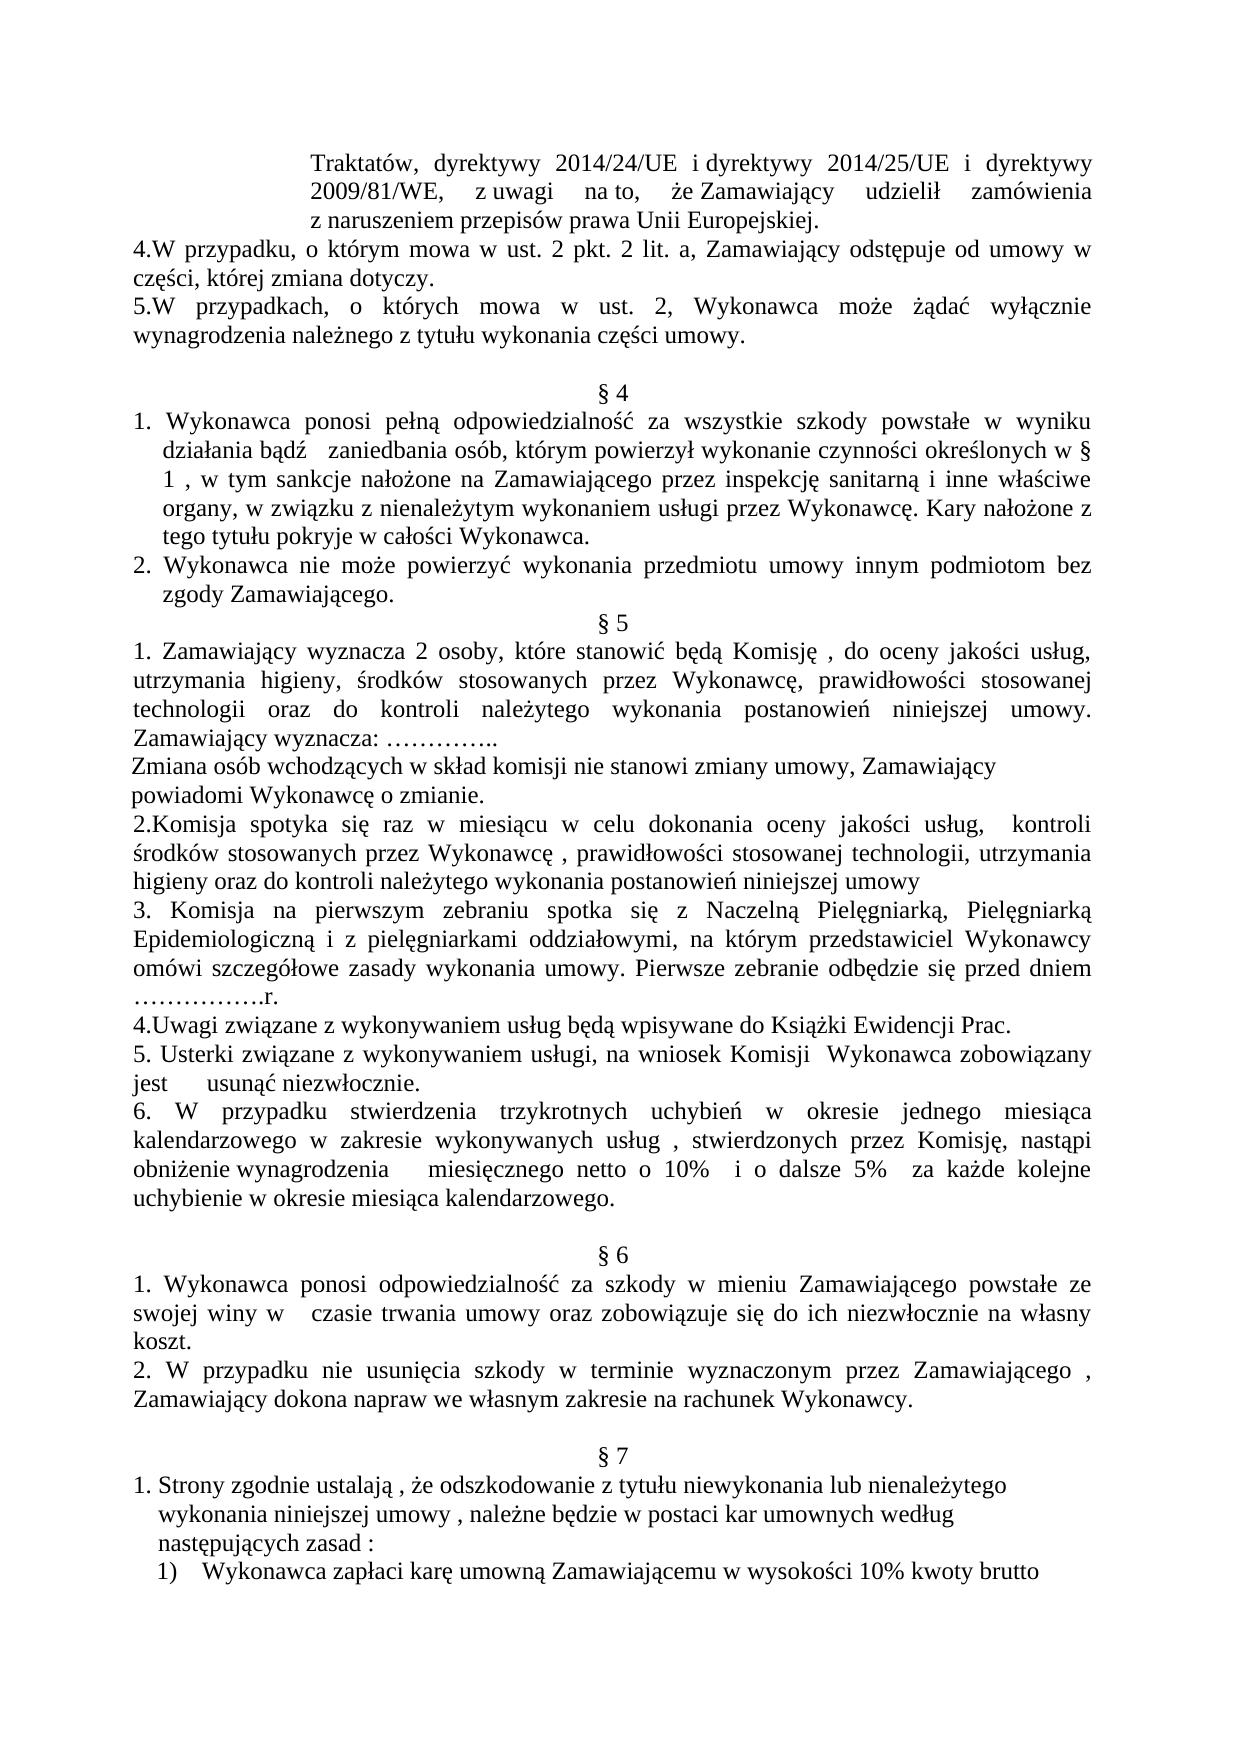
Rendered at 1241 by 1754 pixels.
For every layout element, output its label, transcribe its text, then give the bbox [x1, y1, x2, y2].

text 4.W przypadku, o którym mowa w ust. 2 pkt. 2 lit. a, Zamawiający odstępuje od umowy w części, której zmiana dotyczy. [133, 234, 1092, 291]
text 1. Strony zgodnie ustalają , że odszkodowanie z tytułu niewykonania lub nienależytego [133, 1470, 1092, 1499]
text powiadomi Wykonawcę o zmianie. [131, 780, 1092, 809]
text następujących zasad : [133, 1528, 1092, 1556]
list Wykonawca zapłaci karę umowną Zamawiającemu w wysokości 10% kwoty brutto [156, 1556, 1092, 1585]
text 1. Zamawiający wyznacza 2 osoby, które stanowić będą Komisję , do oceny jakości usług, utrzymania higieny, środków stosowanych przez Wykonawcę, prawidłowości stosowanej technologii oraz do kontroli należytego wykonania postanowień niniejszej umowy. Zamawiający wyznacza: ………….. [133, 636, 1092, 751]
text 2.Komisja spotyka się raz w miesiącu w celu dokonania oceny jakości usług, kontroli środków stosowanych przez Wykonawcę , prawidłowości stosowanej technologii, utrzymania higieny oraz do kontroli należytego wykonania postanowień niniejszej umowy [133, 809, 1092, 895]
text 2. Wykonawca nie może powierzyć wykonania przedmiotu umowy innym podmiotom bez zgody Zamawiającego. [133, 550, 1092, 608]
text wykonania niniejszej umowy , należne będzie w postaci kar umownych według [133, 1499, 1092, 1528]
text 1. Wykonawca ponosi pełną odpowiedzialność za wszystkie szkody powstałe w wyniku działania bądź zaniedbania osób, którym powierzył wykonanie czynności określonych w § 1 , w tym sankcje nałożone na Zamawiającego przez inspekcję sanitarną i inne właściwe organy, w związku z nienależytym wykonaniem usługi przez Wykonawcę. Kary nałożone z tego tytułu pokryje w całości Wykonawca. [133, 406, 1092, 550]
text § 6 [133, 1240, 1092, 1269]
text 4.Uwagi związane z wykonywaniem usług będą wpisywane do Książki Ewidencji Prac. [133, 1010, 1092, 1039]
text § 5 [133, 608, 1092, 636]
text 2. W przypadku nie usunięcia szkody w terminie wyznaczonym przez Zamawiającego , Zamawiający dokona napraw we własnym zakresie na rachunek Wykonawcy. [133, 1355, 1092, 1413]
text 1. Wykonawca ponosi odpowiedzialność za szkody w mieniu Zamawiającego powstałe ze swojej winy w czasie trwania umowy oraz zobowiązuje się do ich niezwłocznie na własny koszt. [133, 1269, 1092, 1355]
text 3. Komisja na pierwszym zebraniu spotka się z Naczelną Pielęgniarką, Pielęgniarką Epidemiologiczną i z pielęgniarkami oddziałowymi, na którym przedstawiciel Wykonawcy omówi szczegółowe zasady wykonania umowy. Pierwsze zebranie odbędzie się przed dniem …………….r. [133, 895, 1092, 1010]
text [281, 148, 1092, 234]
text 5.W przypadkach, o których mowa w ust. 2, Wykonawca może żądać wyłącznie wynagrodzenia należnego z tytułu wykonania części umowy. [133, 291, 1092, 349]
text 6. W przypadku stwierdzenia trzykrotnych uchybień w okresie jednego miesiąca kalendarzowego w zakresie wykonywanych usług , stwierdzonych przez Komisję, nastąpi obniżenie wynagrodzenia miesięcznego netto o 10% i o dalsze 5% za każde kolejne uchybienie w okresie miesiąca kalendarzowego. [133, 1096, 1092, 1211]
text Zmiana osób wchodzących w skład komisji nie stanowi zmiany umowy, Zamawiający [131, 751, 1092, 780]
text 5. Usterki związane z wykonywaniem usługi, na wniosek Komisji Wykonawca zobowiązany jest usunąć niezwłocznie. [133, 1039, 1092, 1096]
text § 4 [133, 378, 1092, 406]
text § 7 [133, 1441, 1092, 1470]
